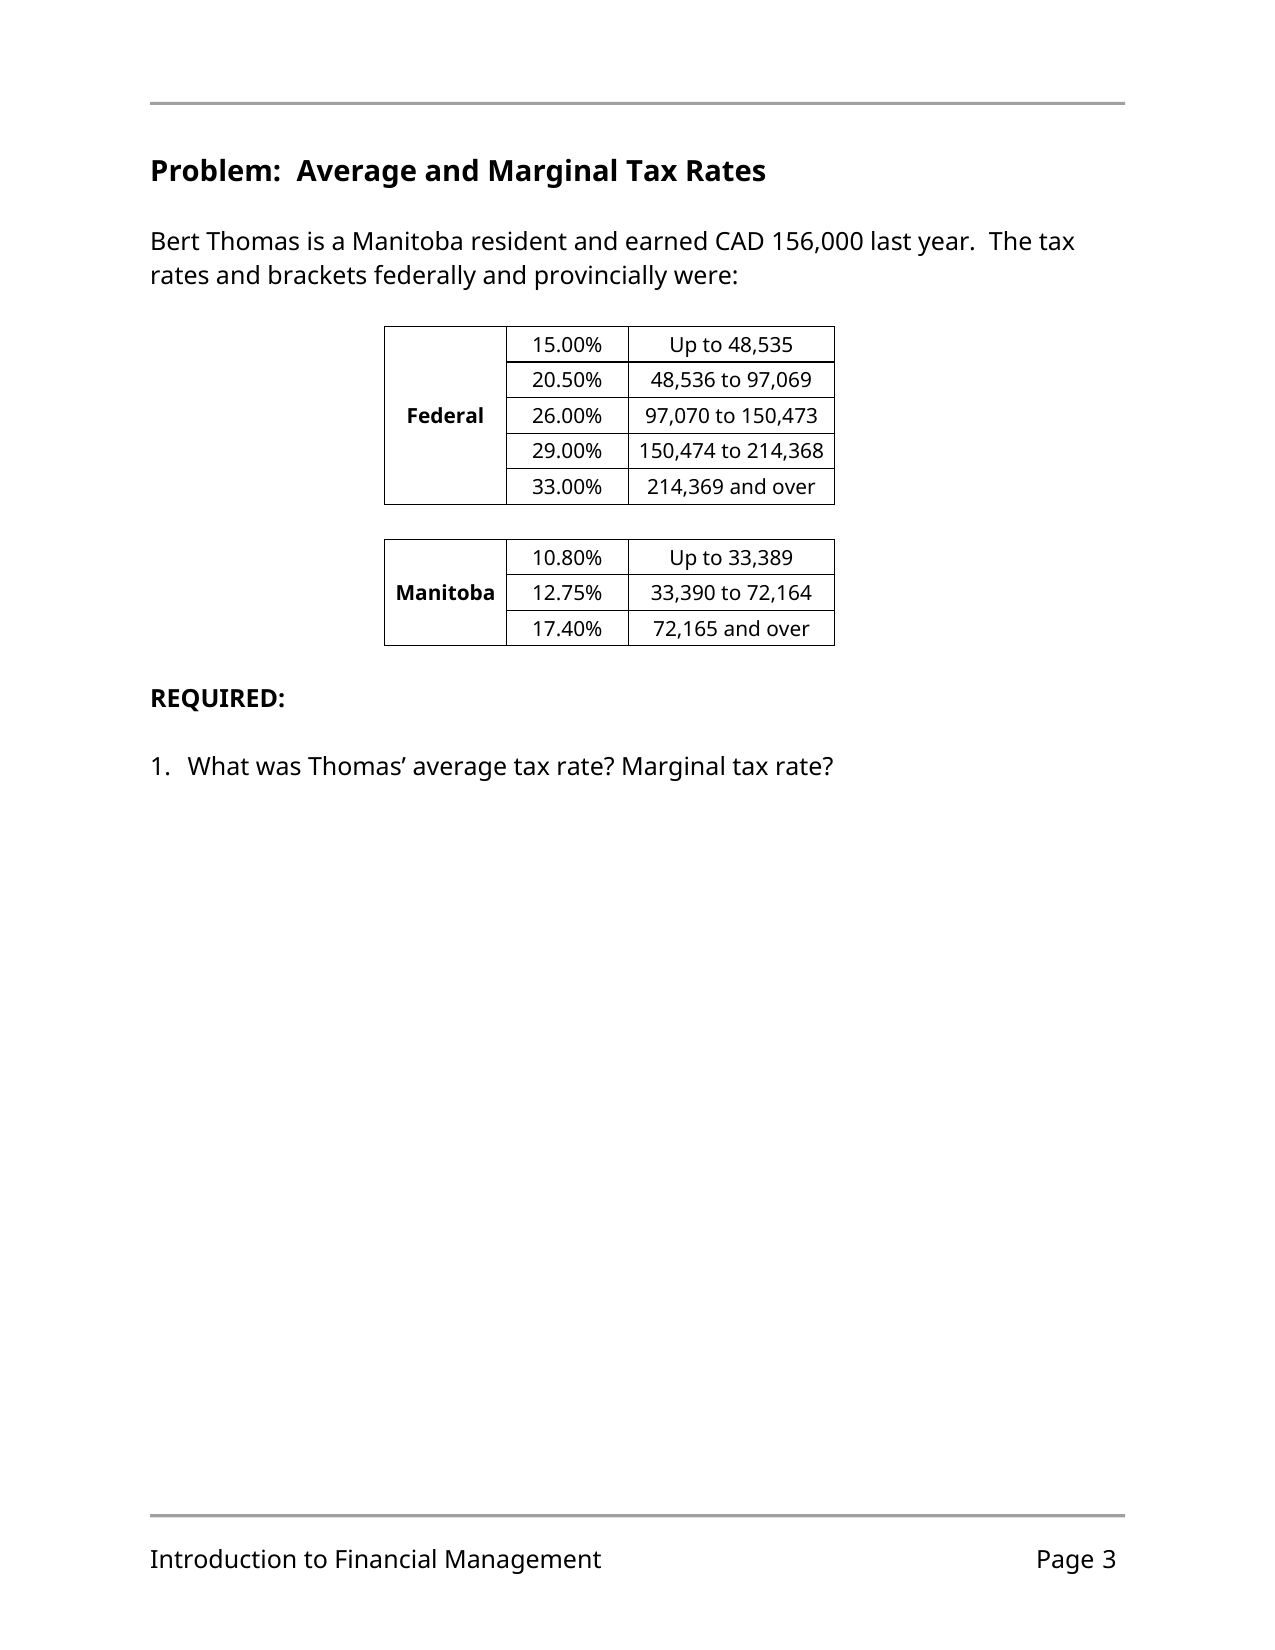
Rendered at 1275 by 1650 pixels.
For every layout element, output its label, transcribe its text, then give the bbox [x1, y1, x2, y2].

table_cell 150,474 to 214,368 [629, 434, 834, 468]
table_cell 97,070 to 150,473 [629, 398, 834, 432]
table_cell 33,390 to 72,164 [629, 575, 834, 610]
table_header Up to 33,389 [629, 540, 834, 574]
table_cell 12.75% [507, 575, 628, 610]
text REQUIRED: [150, 680, 1125, 714]
table_cell 29.00% [507, 434, 628, 468]
list What was Thomas’ average tax rate? Marginal tax rate? [150, 748, 1125, 782]
table_cell 20.50% [507, 363, 628, 397]
table_cell 48,536 to 97,069 [629, 363, 834, 397]
text Bert Thomas is a Manitoba resident and earned CAD 156,000 last year. The tax rates and brackets federally and provincially were: [150, 224, 1125, 292]
table_header Up to 48,535 [629, 327, 834, 361]
table_cell 72,165 and over [629, 611, 834, 645]
table_header 10.80% [507, 540, 628, 574]
table_header Federal [385, 327, 506, 503]
text Problem: Average and Marginal Tax Rates [150, 150, 1125, 190]
table_cell 33.00% [507, 469, 628, 503]
table_header Manitoba [385, 540, 506, 645]
table_cell 17.40% [507, 611, 628, 645]
table_cell 26.00% [507, 398, 628, 432]
table_header 15.00% [507, 327, 628, 361]
table_cell 214,369 and over [629, 469, 834, 503]
